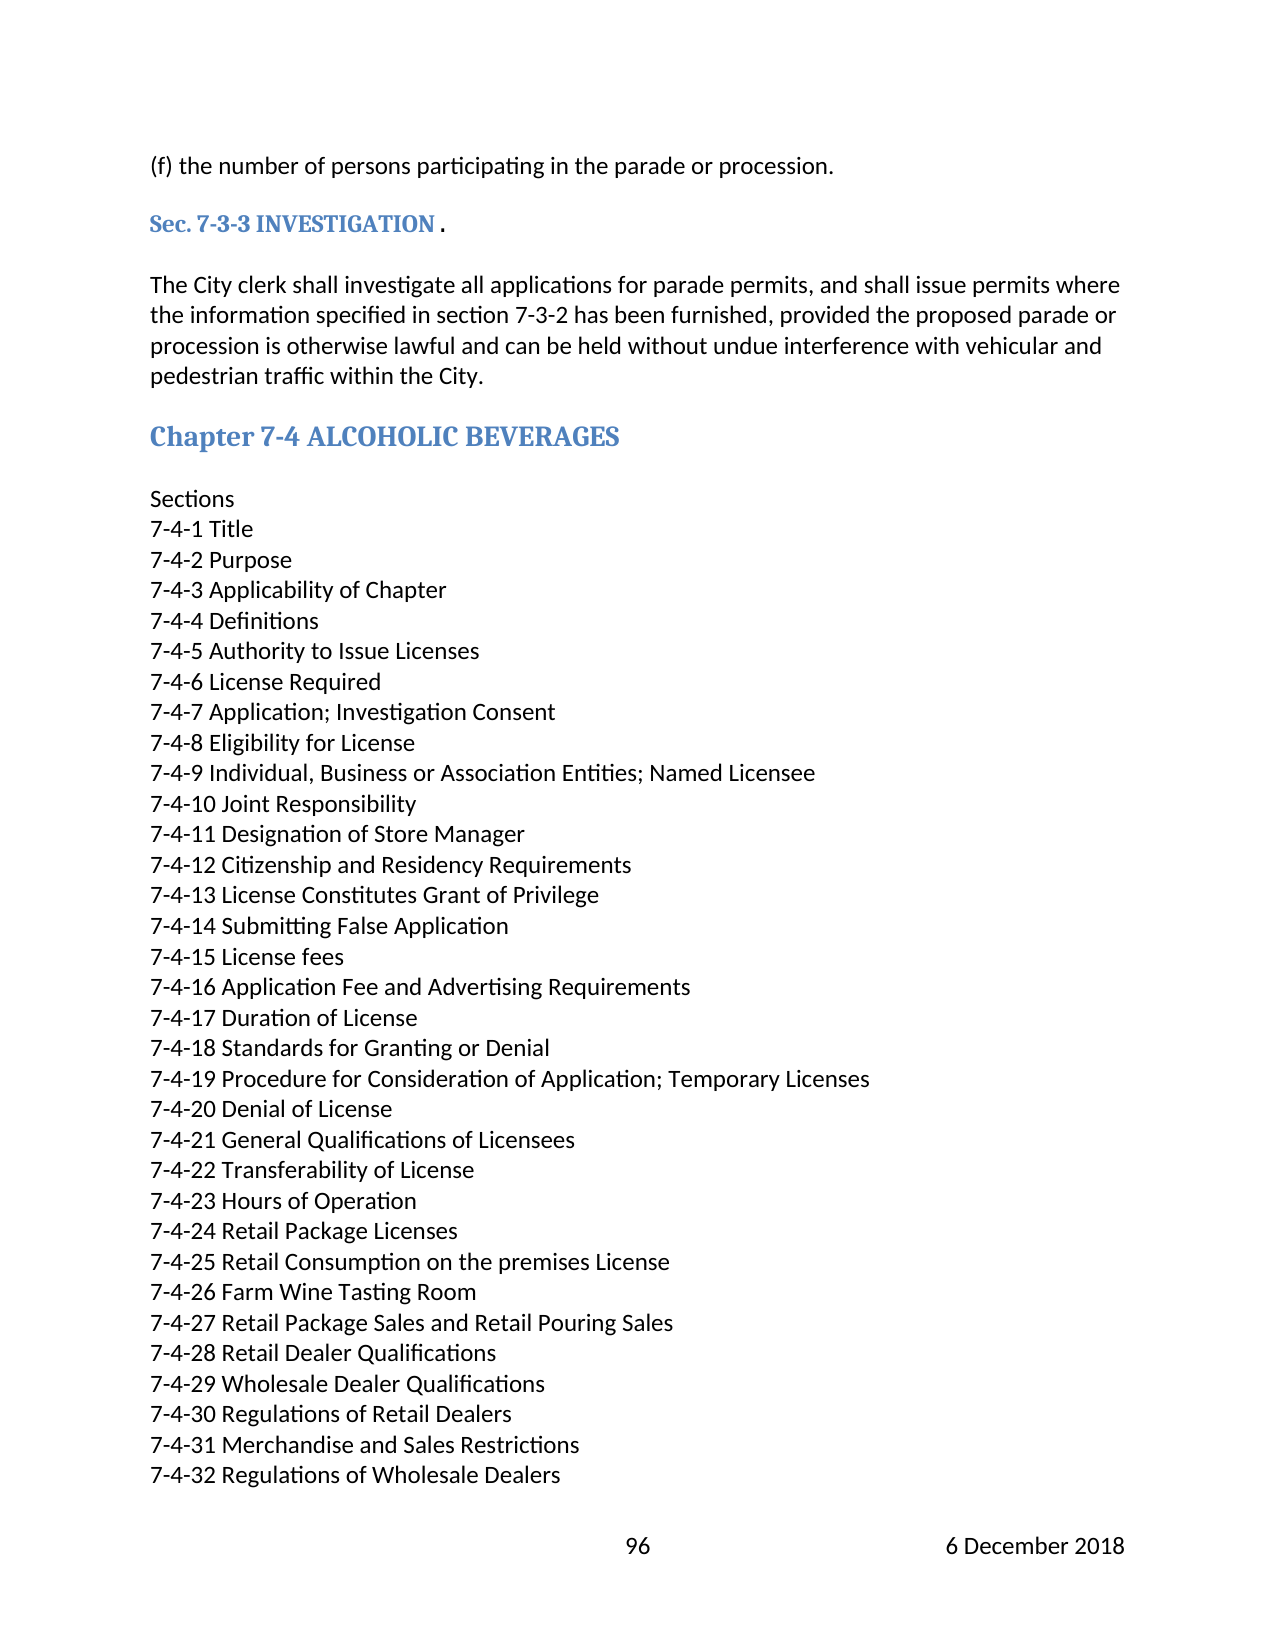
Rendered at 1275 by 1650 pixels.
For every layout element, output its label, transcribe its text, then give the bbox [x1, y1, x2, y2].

text 7-4-28 Retail Dealer Qualifications [150, 1337, 1125, 1368]
text 7-4-25 Retail Consumption on the premises License [150, 1246, 1125, 1276]
text 7-4-10 Joint Responsibility [150, 788, 1125, 818]
text 7-4-23 Hours of Operation [150, 1185, 1125, 1215]
text 7-4-17 Duration of License [150, 1002, 1125, 1032]
text 7-4-14 Submitting False Application [150, 910, 1125, 941]
text 7-4-13 License Constitutes Grant of Privilege [150, 879, 1125, 910]
text 7-4-9 Individual, Business or Association Entities; Named Licensee [150, 757, 1125, 788]
list the number of persons participating in the parade or procession. [150, 150, 1125, 181]
text 7-4-12 Citizenship and Residency Requirements [150, 849, 1125, 879]
text 7-4-1 Title [150, 513, 1125, 544]
text Sec. 7-3-3 INVESTIGATION. [150, 210, 1125, 240]
text 7-4-15 License fees [150, 941, 1125, 971]
subtitle Chapter 7-4 ALCOHOLIC BEVERAGES [150, 420, 1125, 454]
text 7-4-2 Purpose [150, 544, 1125, 574]
text 7-4-7 Application; Investigation Consent [150, 696, 1125, 727]
text 7-4-29 Wholesale Dealer Qualifications [150, 1368, 1125, 1398]
text 7-4-3 Applicability of Chapter [150, 574, 1125, 605]
text 7-4-5 Authority to Issue Licenses [150, 635, 1125, 666]
text 7-4-8 Eligibility for License [150, 727, 1125, 757]
text 7-4-21 General Qualifications of Licensees [150, 1124, 1125, 1154]
text 7-4-27 Retail Package Sales and Retail Pouring Sales [150, 1307, 1125, 1337]
text 7-4-18 Standards for Granting or Denial [150, 1032, 1125, 1063]
text 7-4-22 Transferability of License [150, 1154, 1125, 1185]
text 7-4-19 Procedure for Consideration of Application; Temporary Licenses [150, 1063, 1125, 1093]
text 7-4-6 License Required [150, 666, 1125, 696]
text 7-4-24 Retail Package Licenses [150, 1215, 1125, 1246]
text Sections [150, 483, 1125, 513]
text 7-4-4 Definitions [150, 605, 1125, 635]
text 7-4-31 Merchandise and Sales Restrictions [150, 1429, 1125, 1459]
text The City clerk shall investigate all applications for parade permits, and shall issue permits where the information specified in section 7-3-2 has been furnished, provided the proposed parade or procession is otherwise lawful and can be held without undue interference with vehicular and pedestrian traffic within the City. [150, 269, 1125, 391]
text 7-4-16 Application Fee and Advertising Requirements [150, 971, 1125, 1002]
text 7-4-32 Regulations of Wholesale Dealers [150, 1459, 1125, 1490]
text 7-4-30 Regulations of Retail Dealers [150, 1398, 1125, 1429]
text 7-4-11 Designation of Store Manager [150, 818, 1125, 849]
text 7-4-20 Denial of License [150, 1093, 1125, 1124]
text 7-4-26 Farm Wine Tasting Room [150, 1276, 1125, 1307]
